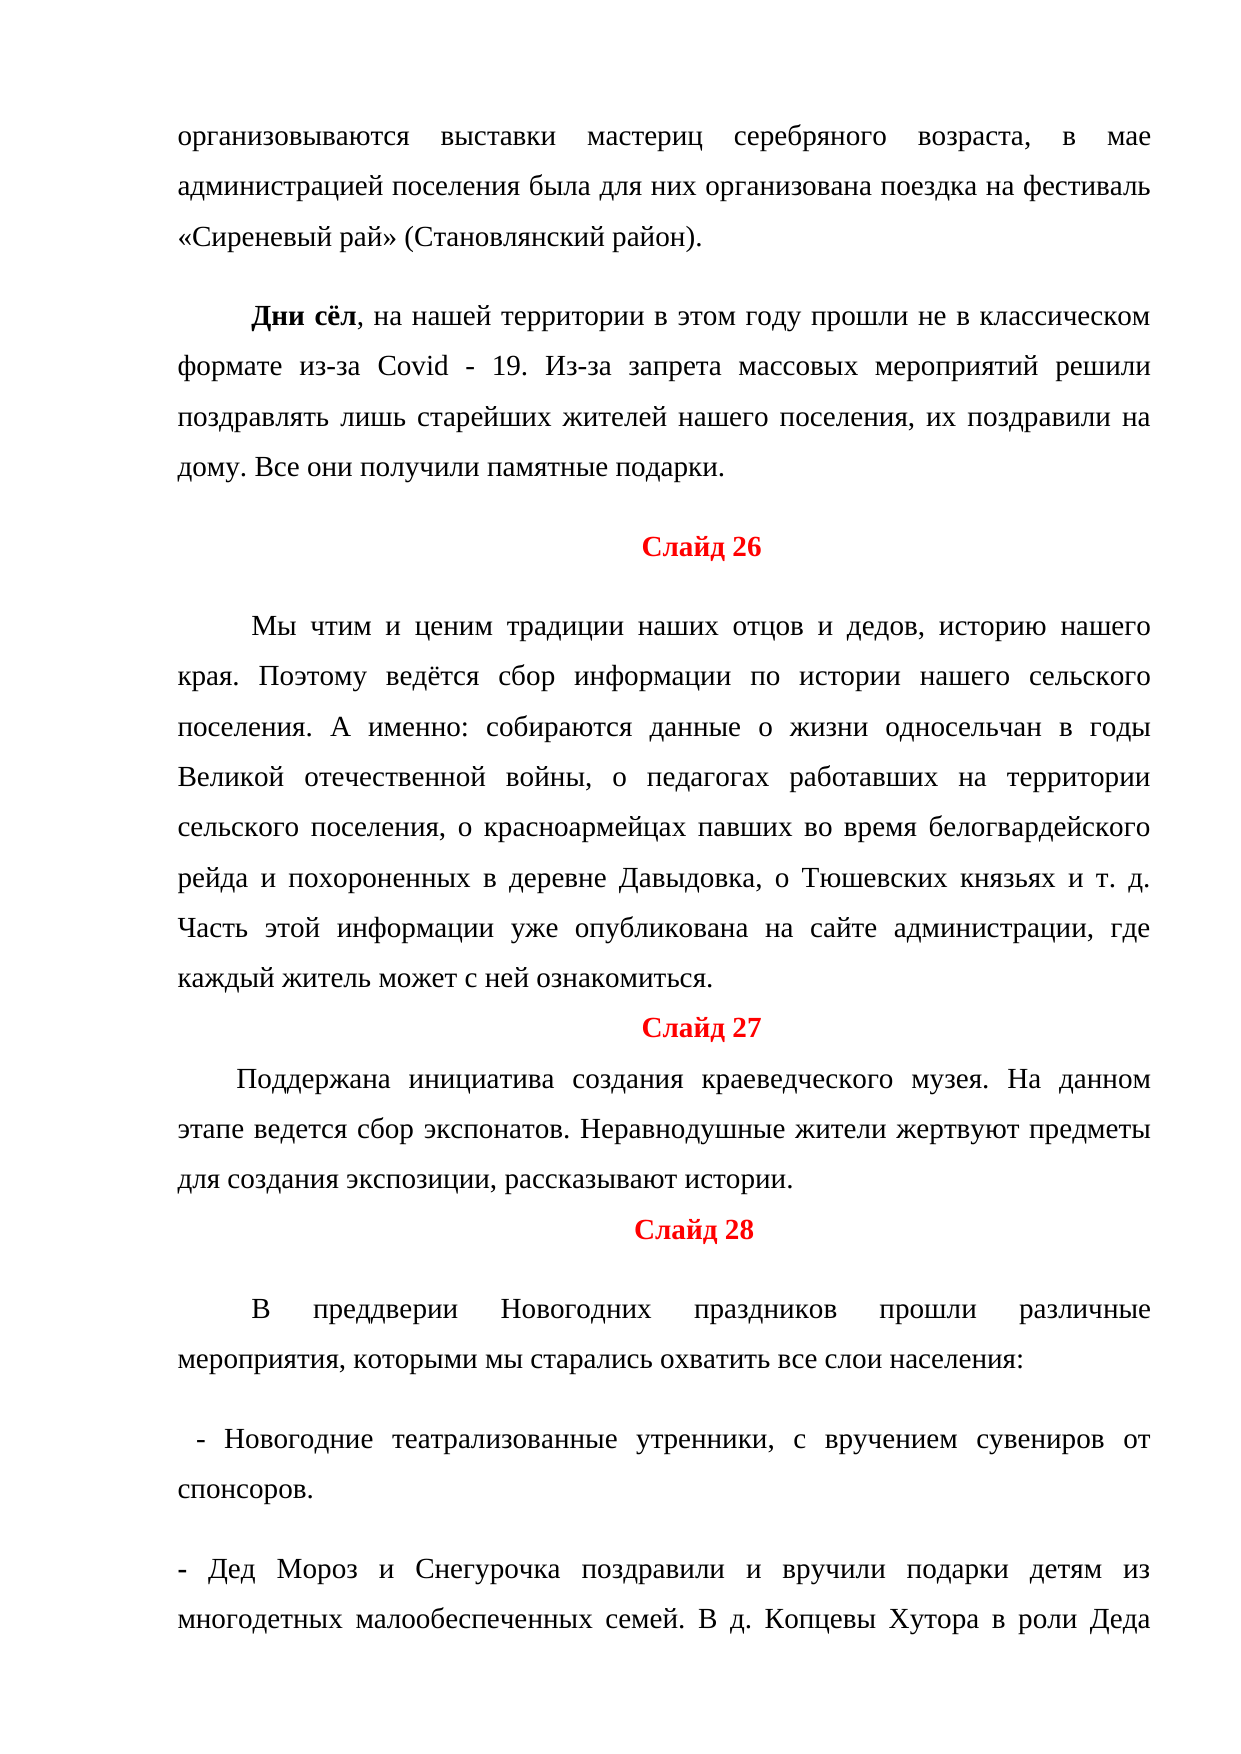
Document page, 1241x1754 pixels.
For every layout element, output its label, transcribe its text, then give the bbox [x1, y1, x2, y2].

text Слайд 27 [177, 1011, 1152, 1044]
text Слайд 28 [177, 1212, 1152, 1245]
text Мы чтим и ценим традиции наших отцов и дедов, историю нашего края. Поэтому ведётся сбор информации по истории нашего сельского поселения. А именно: собираются данные о жизни односельчан в годы Великой отечественной войны, о педагогах работавших на территории сельского поселения, о красноармейцах павших во время белогвардейского рейда и похороненных в деревне Давыдовка, о Тюшевских князьях и т. д. Часть этой информации уже опубликована на сайте администрации, где каждый житель может с ней ознакомиться. [177, 608, 1152, 994]
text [177, 1551, 1152, 1635]
text Дни сёл, на нашей территории в этом году прошли не в классическом формате из-за Covid - 19. Из-за запрета массовых мероприятий решили поздравлять лишь старейших жителей нашего поселения, их поздравили на дому. Все они получили памятные подарки. [177, 298, 1152, 483]
text Слайд 26 [177, 529, 1152, 562]
text - Новогодние театрализованные утренники, с вручением сувениров от спонсоров. [177, 1421, 1152, 1505]
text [177, 118, 1152, 252]
text В преддверии Новогодних праздников прошли различные мероприятия, которыми мы старались охватить все слои населения: [177, 1291, 1152, 1375]
text Поддержана инициатива создания краеведческого музея. На данном этапе ведется сбор экспонатов. Неравнодушные жители жертвуют предметы для создания экспозиции, рассказывают истории. [177, 1061, 1152, 1195]
